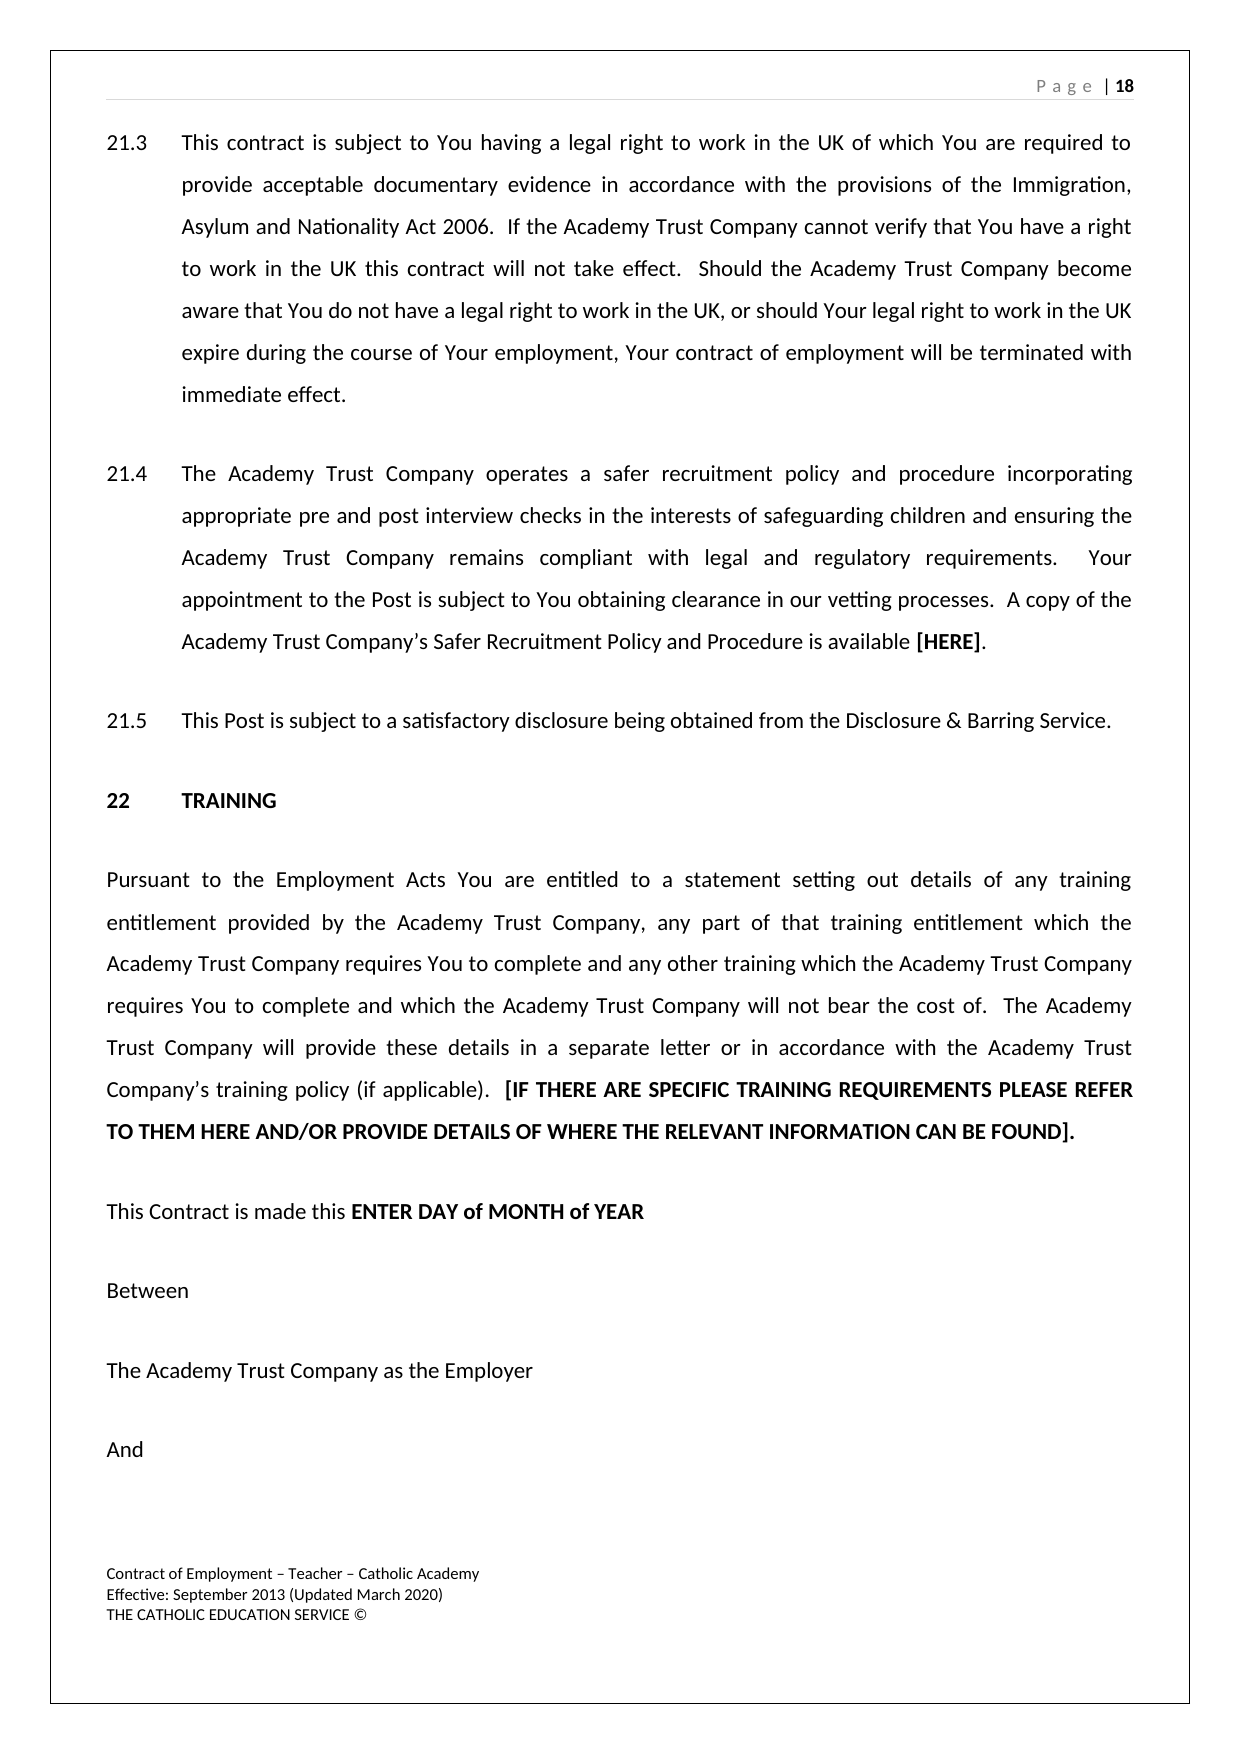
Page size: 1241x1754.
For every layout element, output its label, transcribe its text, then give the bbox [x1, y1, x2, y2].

text 21.3 This contract is subject to You having a legal right to work in the UK of which You are required to provide acceptable documentary evidence in accordance with the provisions of the Immigration, Asylum and Nationality Act 2006. If the Academy Trust Company cannot verify that You have a right to work in the UK this contract will not take effect. Should the Academy Trust Company become aware that You do not have a legal right to work in the UK, or should Your legal right to work in the UK expire during the course of Your employment, Your contract of employment will be terminated with immediate effect. [106, 128, 1134, 408]
text 21.5 This Post is subject to a satisfactory disclosure being obtained from the Disclosure & Barring Service. [106, 707, 1134, 735]
text This Contract is made this ENTER DAY of MONTH of YEAR [106, 1197, 1134, 1225]
text The Academy Trust Company as the Employer [106, 1356, 1134, 1384]
text And [106, 1435, 1134, 1463]
text 21.4 The Academy Trust Company operates a safer recruitment policy and procedure incorporating appropriate pre and post interview checks in the interests of safeguarding children and ensuring the Academy Trust Company remains compliant with legal and regulatory requirements. Your appointment to the Post is subject to You obtaining clearance in our vetting processes. A copy of the Academy Trust Company’s Safer Recruitment Policy and Procedure is available [HERE]. [106, 459, 1134, 655]
text Between [106, 1276, 1134, 1304]
text Pursuant to the Employment Acts You are entitled to a statement setting out details of any training entitlement provided by the Academy Trust Company, any part of that training entitlement which the Academy Trust Company requires You to complete and any other training which the Academy Trust Company requires You to complete and which the Academy Trust Company will not bear the cost of. The Academy Trust Company will provide these details in a separate letter or in accordance with the Academy Trust Company’s training policy (if applicable). [IF THERE ARE SPECIFIC TRAINING REQUIREMENTS PLEASE REFER TO THEM HERE AND/OR PROVIDE DETAILS OF WHERE THE RELEVANT INFORMATION CAN BE FOUND]. [106, 866, 1134, 1146]
text 22 TRAINING [106, 786, 1134, 814]
